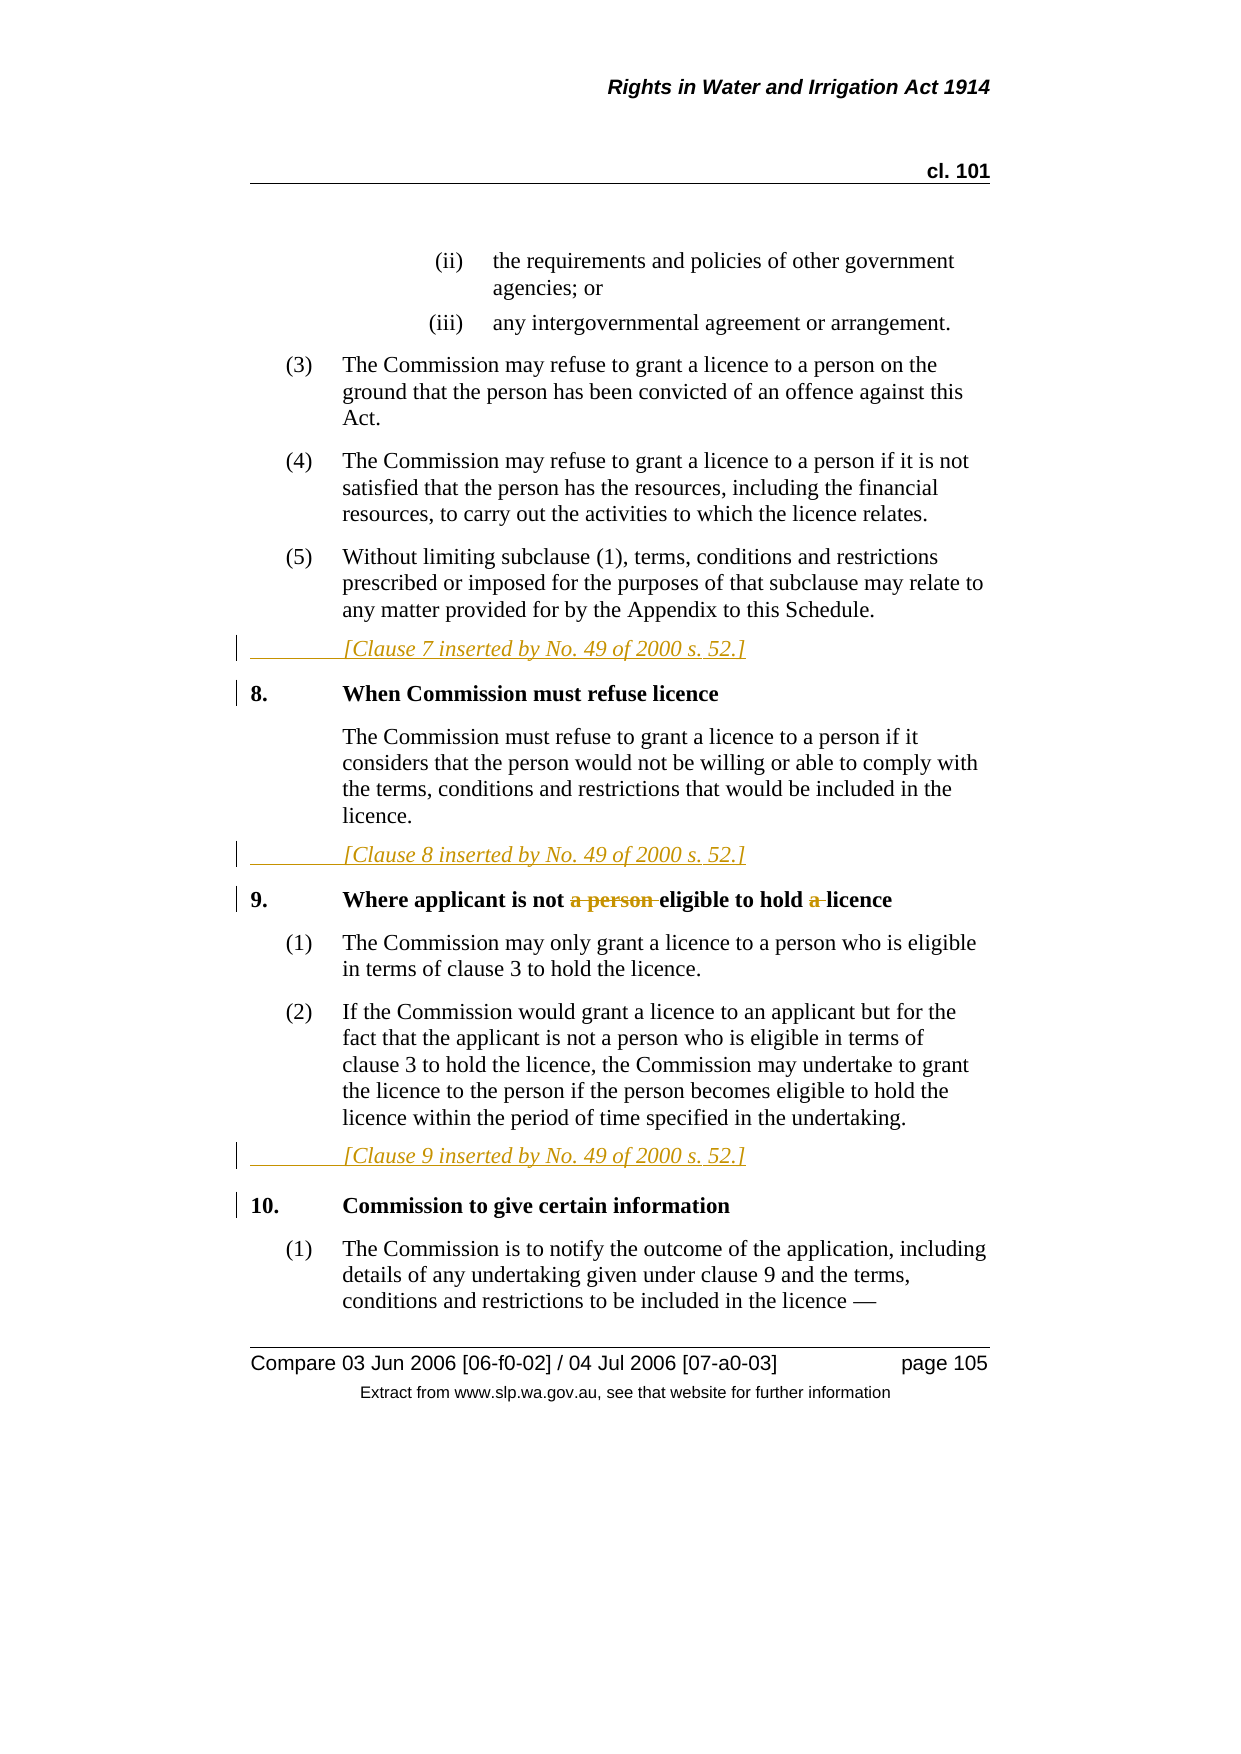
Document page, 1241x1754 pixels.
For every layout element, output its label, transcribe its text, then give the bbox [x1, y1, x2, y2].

text (ii) the requirements and policies of other government agencies; or [250, 247, 990, 300]
text (4) The Commission may refuse to grant a licence to a person if it is not satisfied that the person has the resources, including the financial resources, to carry out the activities to which the licence relates. [250, 447, 990, 526]
text The Commission must refuse to grant a licence to a person if it considers that the person would not be willing or able to comply with the terms, conditions and restrictions that would be included in the licence. [250, 723, 990, 828]
text (5) Without limiting subclause (1), terms, conditions and restrictions prescribed or imposed for the purposes of that subclause may relate to any matter provided for by the Appendix to this Schedule. [250, 543, 990, 622]
text (3) The Commission may refuse to grant a licence to a person on the ground that the person has been convicted of an offence against this Act. [250, 352, 990, 431]
subtitle 10. Commission to give certain information [250, 1192, 990, 1218]
text (2) If the Commission would grant a licence to an applicant but for the fact that the applicant is not a person who is eligible in terms of clause 3 to hold the licence, the Commission may undertake to grant the licence to the person if the person becomes eligible to hold the licence within the period of time specified in the undertaking. [250, 998, 990, 1130]
text (iii) any intergovernmental agreement or arrangement. [250, 308, 990, 335]
text (1) The Commission may only grant a licence to a person who is eligible in terms of clause 3 to hold the licence. [250, 929, 990, 981]
subtitle 9. Where applicant is not eligible to hold licence [250, 886, 990, 912]
text (1) The Commission is to notify the outcome of the application, including details of any undertaking given under clause 9 and the terms, conditions and restrictions to be included in the licence — [250, 1235, 990, 1314]
subtitle 8. When Commission must refuse licence [250, 680, 990, 706]
